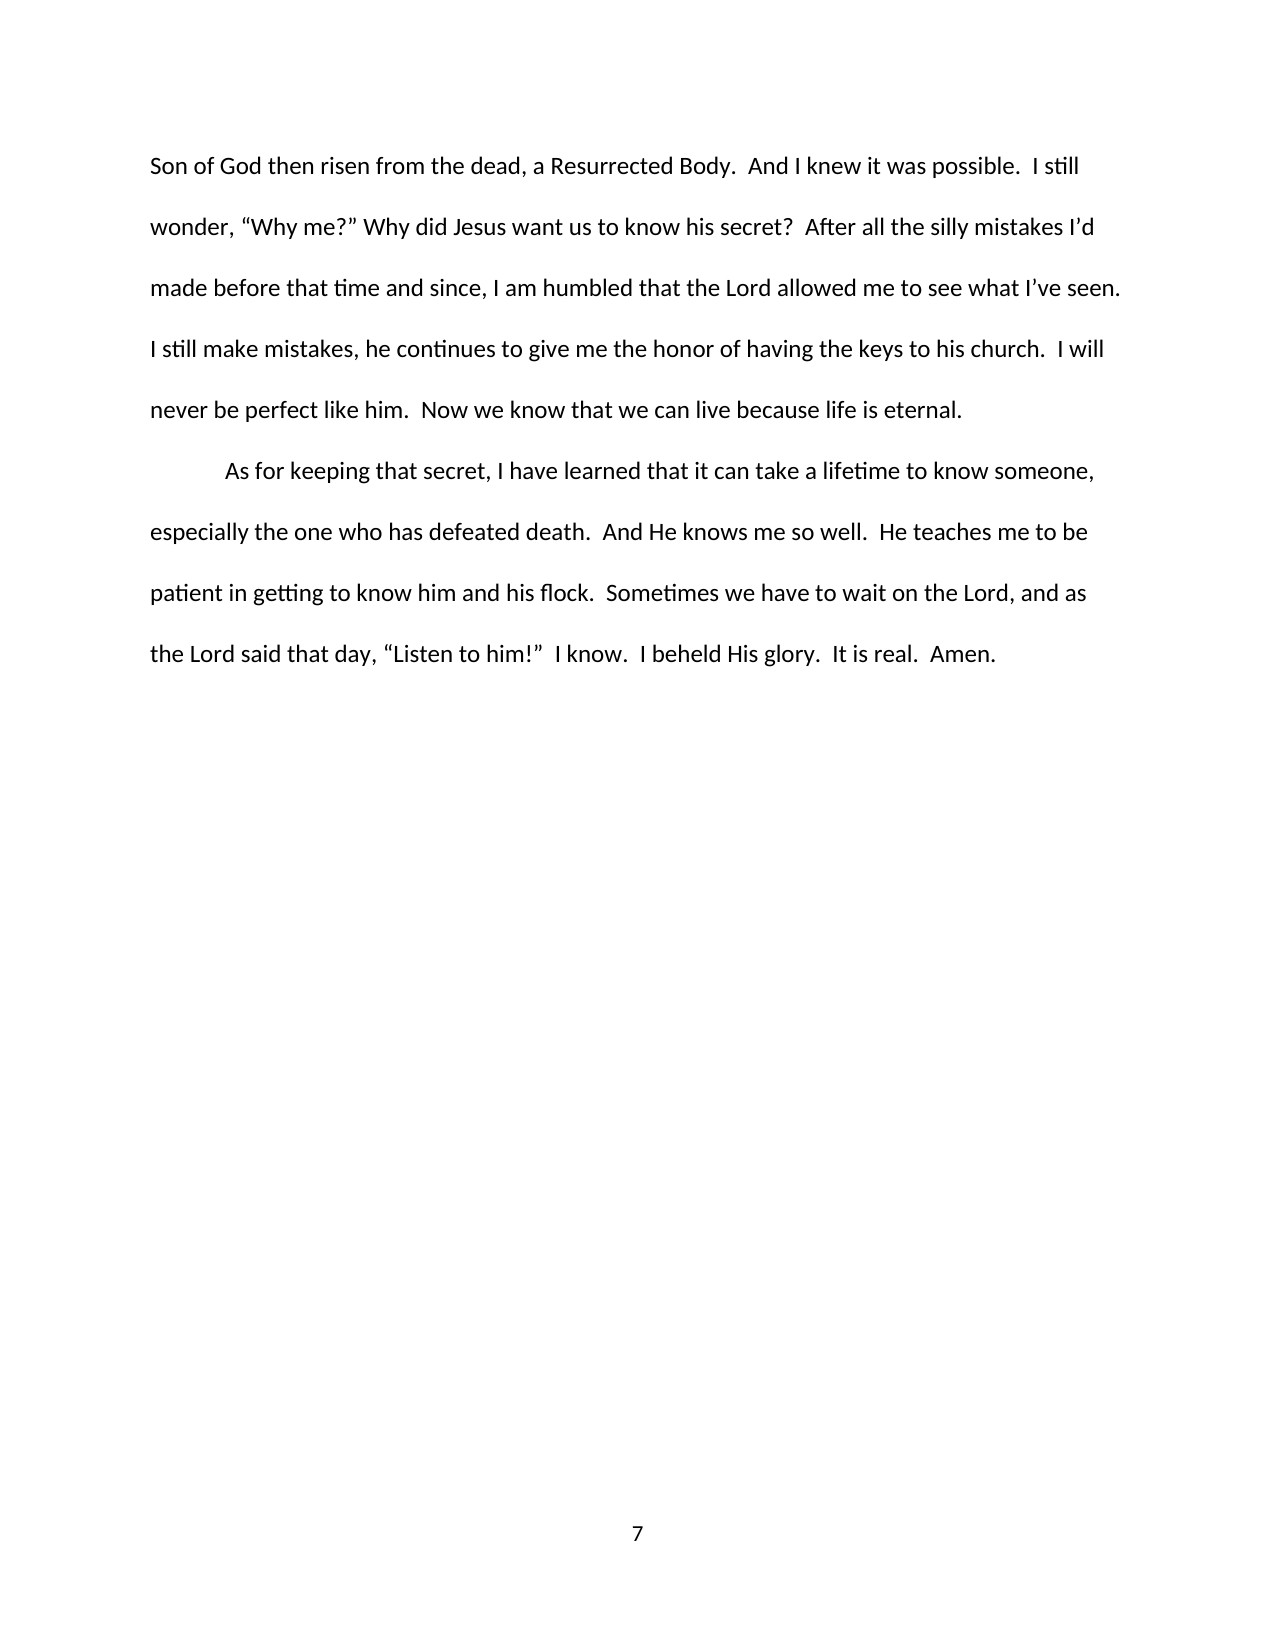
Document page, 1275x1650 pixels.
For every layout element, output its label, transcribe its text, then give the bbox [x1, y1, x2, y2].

text As for keeping that secret, I have learned that it can take a lifetime to know someone, especially the one who has defeated death. And He knows me so well. He teaches me to be patient in getting to know him and his flock. Sometimes we have to wait on the Lord, and as the Lord said that day, “Listen to him!” I know. I beheld His glory. It is real. Amen. [150, 455, 1125, 669]
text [150, 150, 1125, 425]
